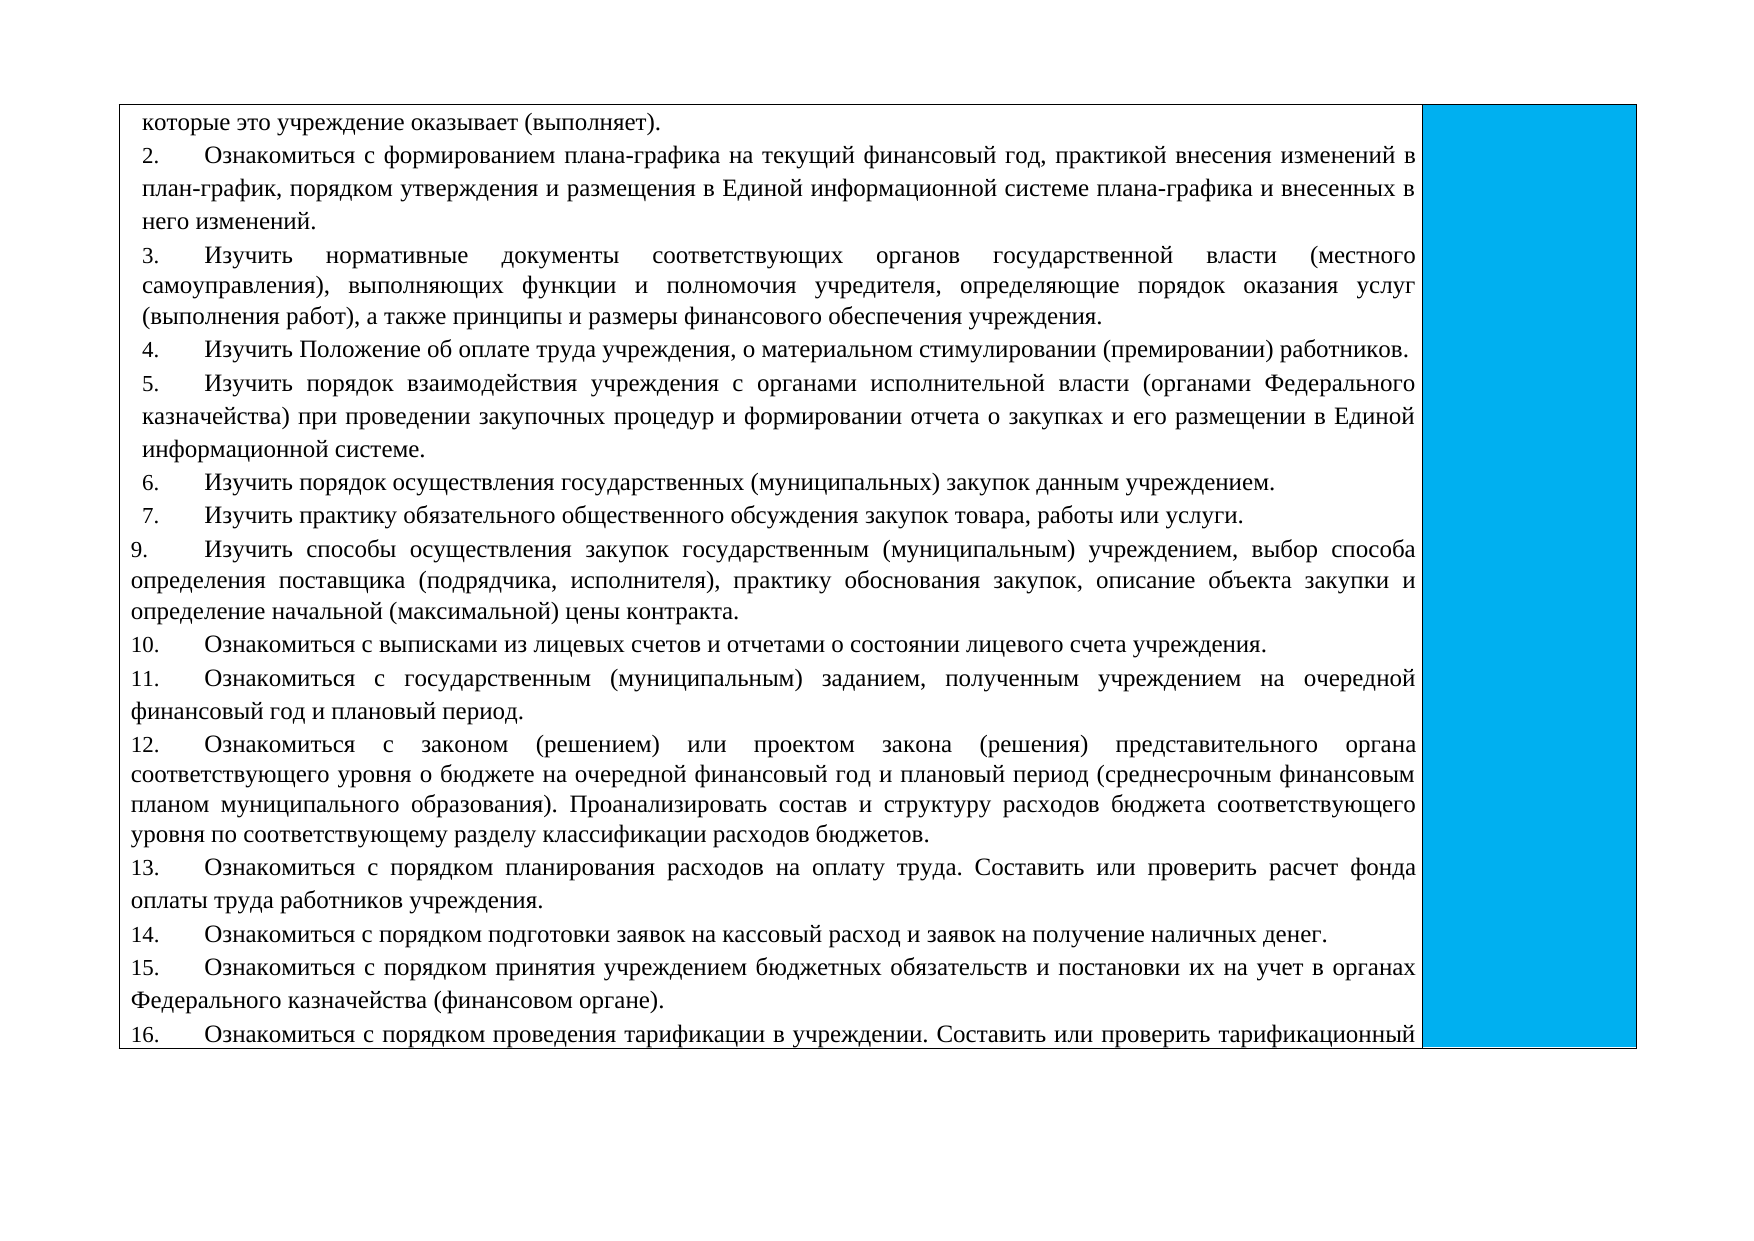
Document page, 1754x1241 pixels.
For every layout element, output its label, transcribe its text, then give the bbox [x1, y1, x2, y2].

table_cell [120, 105, 1422, 1047]
table_cell 72 [1423, 105, 1636, 1047]
